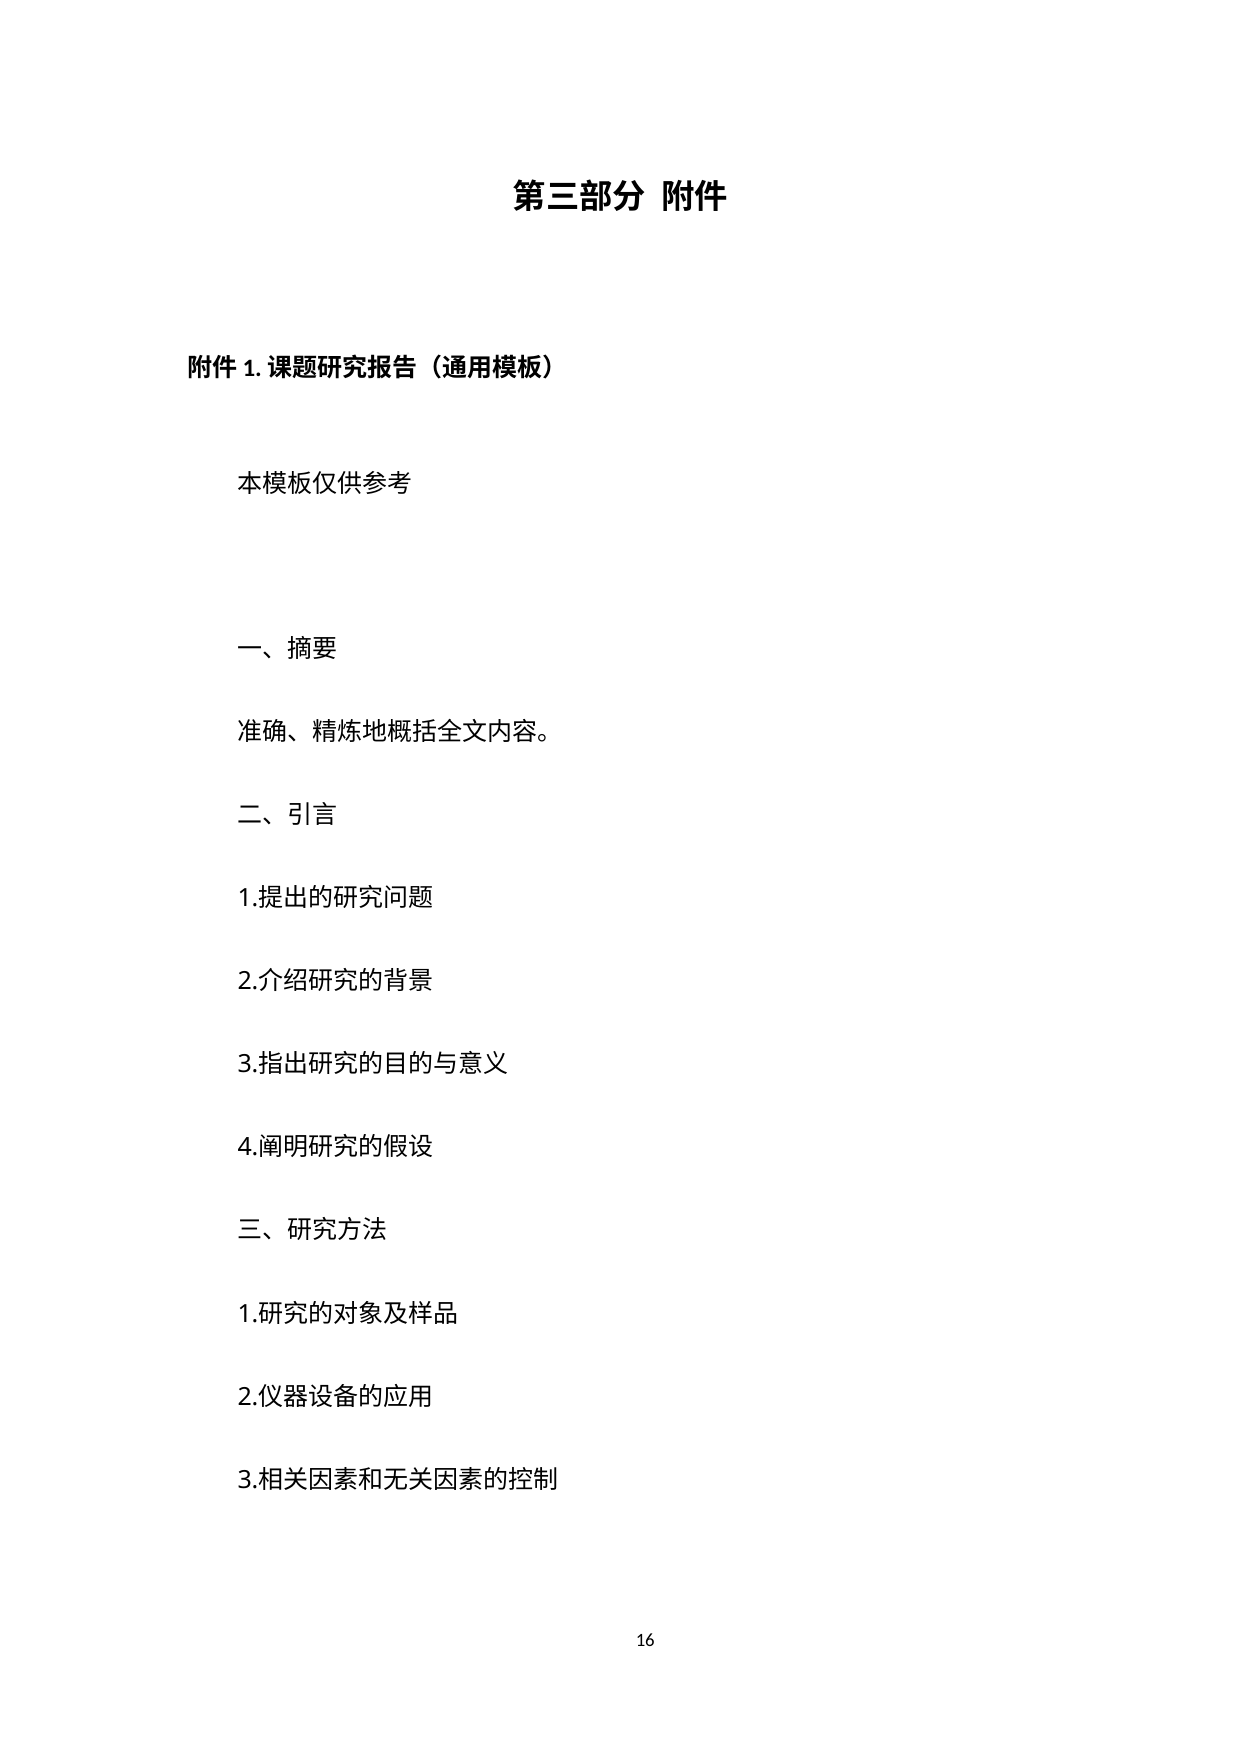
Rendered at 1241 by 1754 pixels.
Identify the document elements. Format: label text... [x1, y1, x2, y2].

text 二、引言 [187, 780, 1053, 845]
text 准确、精炼地概括全文内容。 [187, 697, 1053, 762]
text 附件1. 课题研究报告（通用模板） [187, 333, 1053, 398]
text 2.仪器设备的应用 [187, 1362, 1053, 1427]
text 本模板仅供参考 [187, 449, 1053, 514]
text 1.提出的研究问题 [187, 863, 1053, 928]
text 第三部分 附件 [187, 162, 1053, 227]
text 3.指出研究的目的与意义 [187, 1029, 1053, 1094]
text 三、研究方法 [187, 1196, 1053, 1261]
text 4.阐明研究的假设 [187, 1112, 1053, 1177]
text 2.介绍研究的背景 [187, 946, 1053, 1011]
text 3.相关因素和无关因素的控制 [187, 1445, 1053, 1510]
text 1.研究的对象及样品 [187, 1279, 1053, 1344]
text 一、摘要 [187, 614, 1053, 679]
